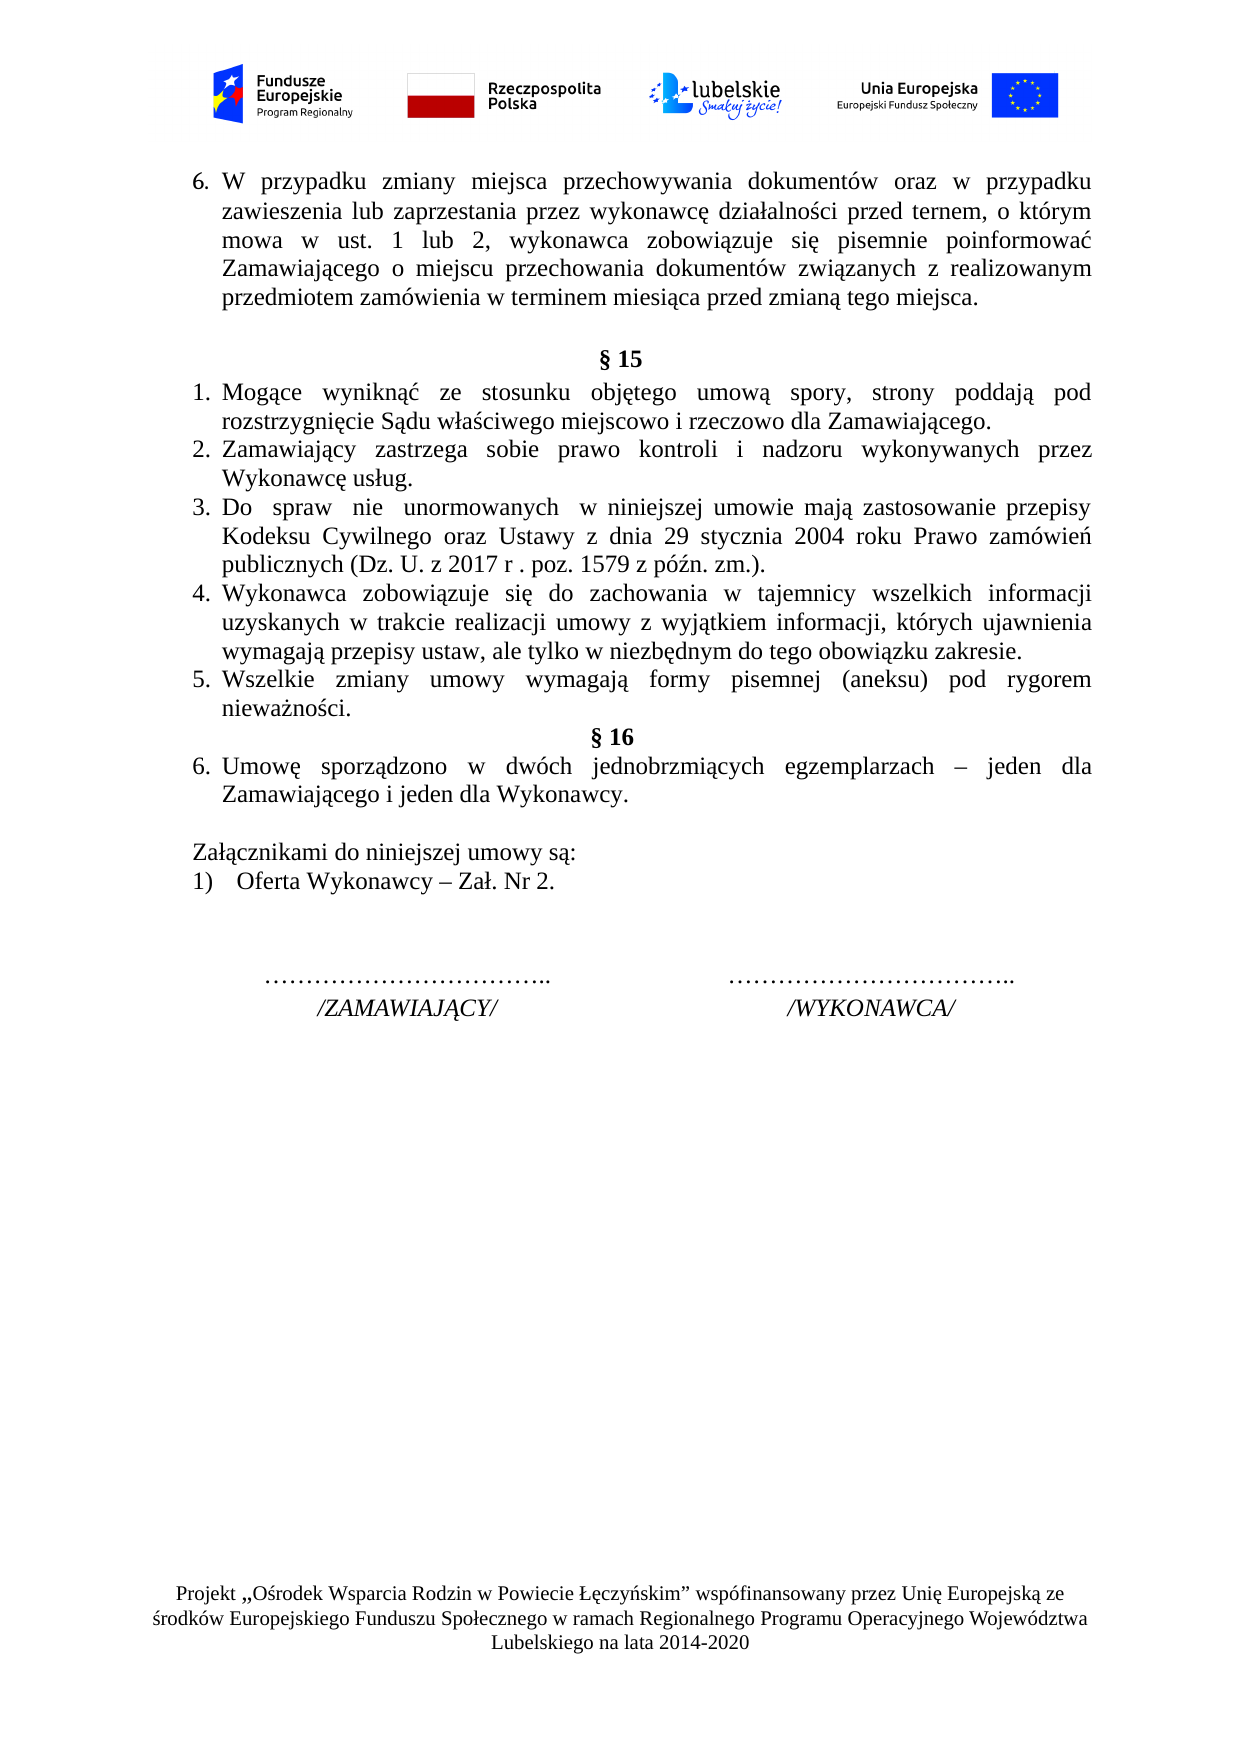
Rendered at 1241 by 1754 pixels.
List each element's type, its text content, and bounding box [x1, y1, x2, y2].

table_cell /ZAMAWIAJĄCY/ [175, 993, 639, 1026]
table_header …………………………….. [175, 961, 639, 993]
text § 15 [191, 344, 1050, 373]
table_header …………………………….. [639, 961, 1103, 993]
list Wszelkie zmiany umowy wymagają formy pisemnej (aneksu) pod rygorem nieważności. [192, 664, 1092, 722]
text § 16 [222, 722, 1092, 751]
text Załącznikami do niniejszej umowy są: [192, 837, 1092, 866]
list Umowę sporządzono w dwóch jednobrzmiących egzemplarzach – jeden dla Zamawiającego i jeden dla Wykonawcy. [192, 751, 1092, 808]
table_cell /WYKONAWCA/ [639, 993, 1103, 1026]
list Wykonawca zobowiązuje się do zachowania w tajemnicy wszelkich informacji uzyskanych w trakcie realizacji umowy z wyjątkiem informacji, których ujawnienia wymagają przepisy ustaw, ale tylko w niezbędnym do tego obowiązku zakresie. [192, 578, 1092, 664]
list Do spraw nie unormowanych w niniejszej umowie mają zastosowanie przepisy Kodeksu Cywilnego oraz Ustawy z dnia 29 stycznia 2004 roku Prawo zamówień publicznych (Dz. U. z 2017 r . poz. 1579 z późn. zm.). [192, 492, 1092, 578]
picture [147, 44, 1092, 142]
list Zamawiający zastrzega sobie prawo kontroli i nadzoru wykonywanych przez Wykonawcę usług. [192, 434, 1092, 492]
list W przypadku zmiany miejsca przechowywania dokumentów oraz w przypadku zawieszenia lub zaprzestania przez wykonawcę działalności przed ternem, o którym mowa w ust. 1 lub 2, wykonawca zobowiązuje się pisemnie poinformować Zamawiającego o miejscu przechowania dokumentów związanych z realizowanym przedmiotem zamówienia w terminem miesiąca przed zmianą tego miejsca. [192, 166, 1092, 311]
list Oferta Wykonawcy – Zał. Nr 2. [192, 866, 1092, 894]
list Mogące wyniknąć ze stosunku objętego umową spory, strony poddają pod rozstrzygnięcie Sądu właściwego miejscowo i rzeczowo dla Zamawiającego. [192, 377, 1092, 434]
